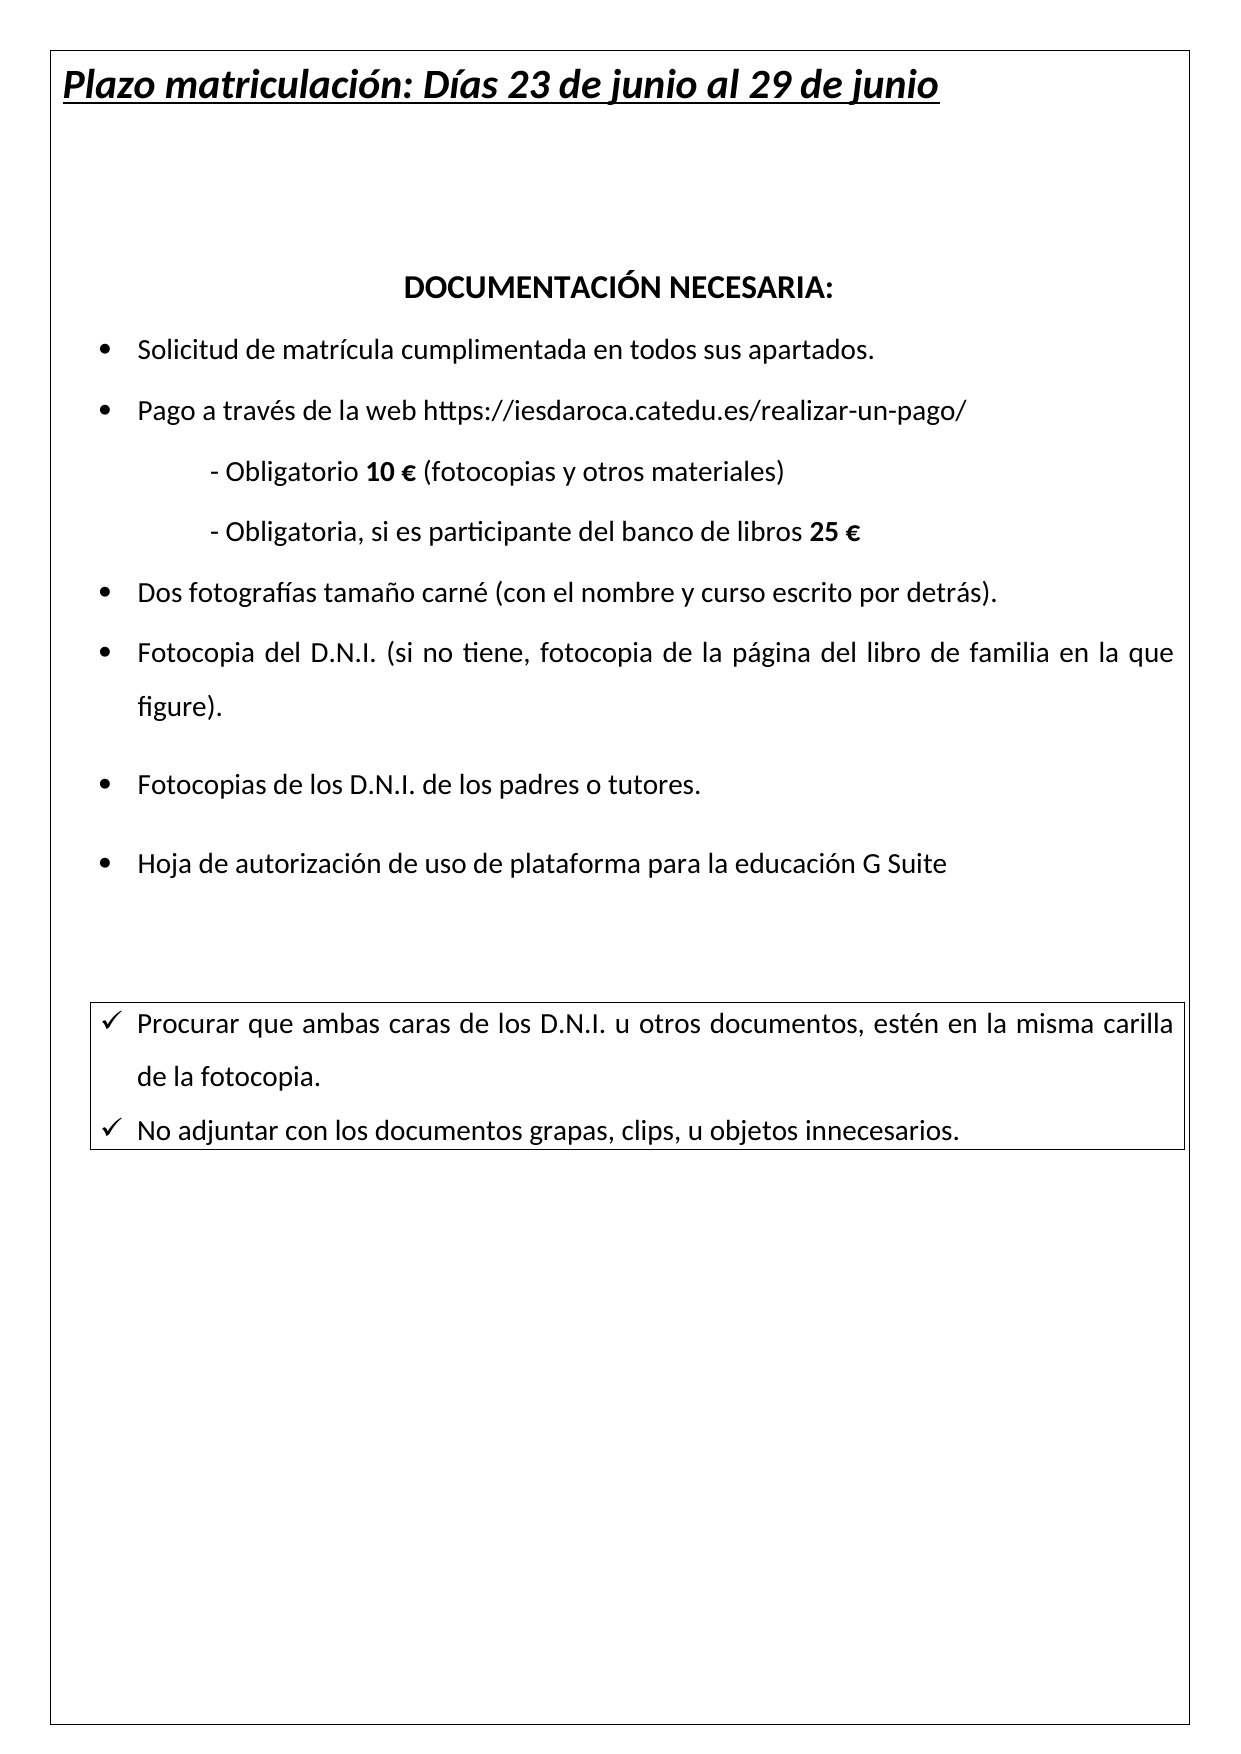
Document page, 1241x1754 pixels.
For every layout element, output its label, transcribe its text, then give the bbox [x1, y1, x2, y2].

text - Obligatorio 10 € (fotocopias y otros materiales) [137, 453, 1176, 488]
list Fotocopias de los D.N.I. de los padres o tutores. [100, 766, 1176, 802]
list Hoja de autorización de uso de plataforma para la educación G Suite [100, 845, 1176, 880]
text DOCUMENTACIÓN NECESARIA: [62, 266, 1176, 306]
list Pago a través de la web https://iesdaroca.catedu.es/realizar-un-pago/ [100, 392, 1176, 428]
text - Obligatoria, si es participante del banco de libros 25 € [137, 513, 1176, 549]
list No adjuntar con los documentos grapas, clips, u objetos innecesarios. [91, 1108, 1184, 1149]
list Procurar que ambas caras de los D.N.I. u otros documentos, estén en la misma carilla de la fotocopia. [91, 1003, 1184, 1094]
list Dos fotografías tamaño carné (con el nombre y curso escrito por detrás). [100, 574, 1176, 609]
list Fotocopia del D.N.I. (si no tiene, fotocopia de la página del libro de familia en la que figure). [100, 634, 1176, 723]
text Plazo matriculación: Días 23 de junio al 29 de junio [62, 58, 1176, 109]
list Solicitud de matrícula cumplimentada en todos sus apartados. [100, 331, 1176, 367]
